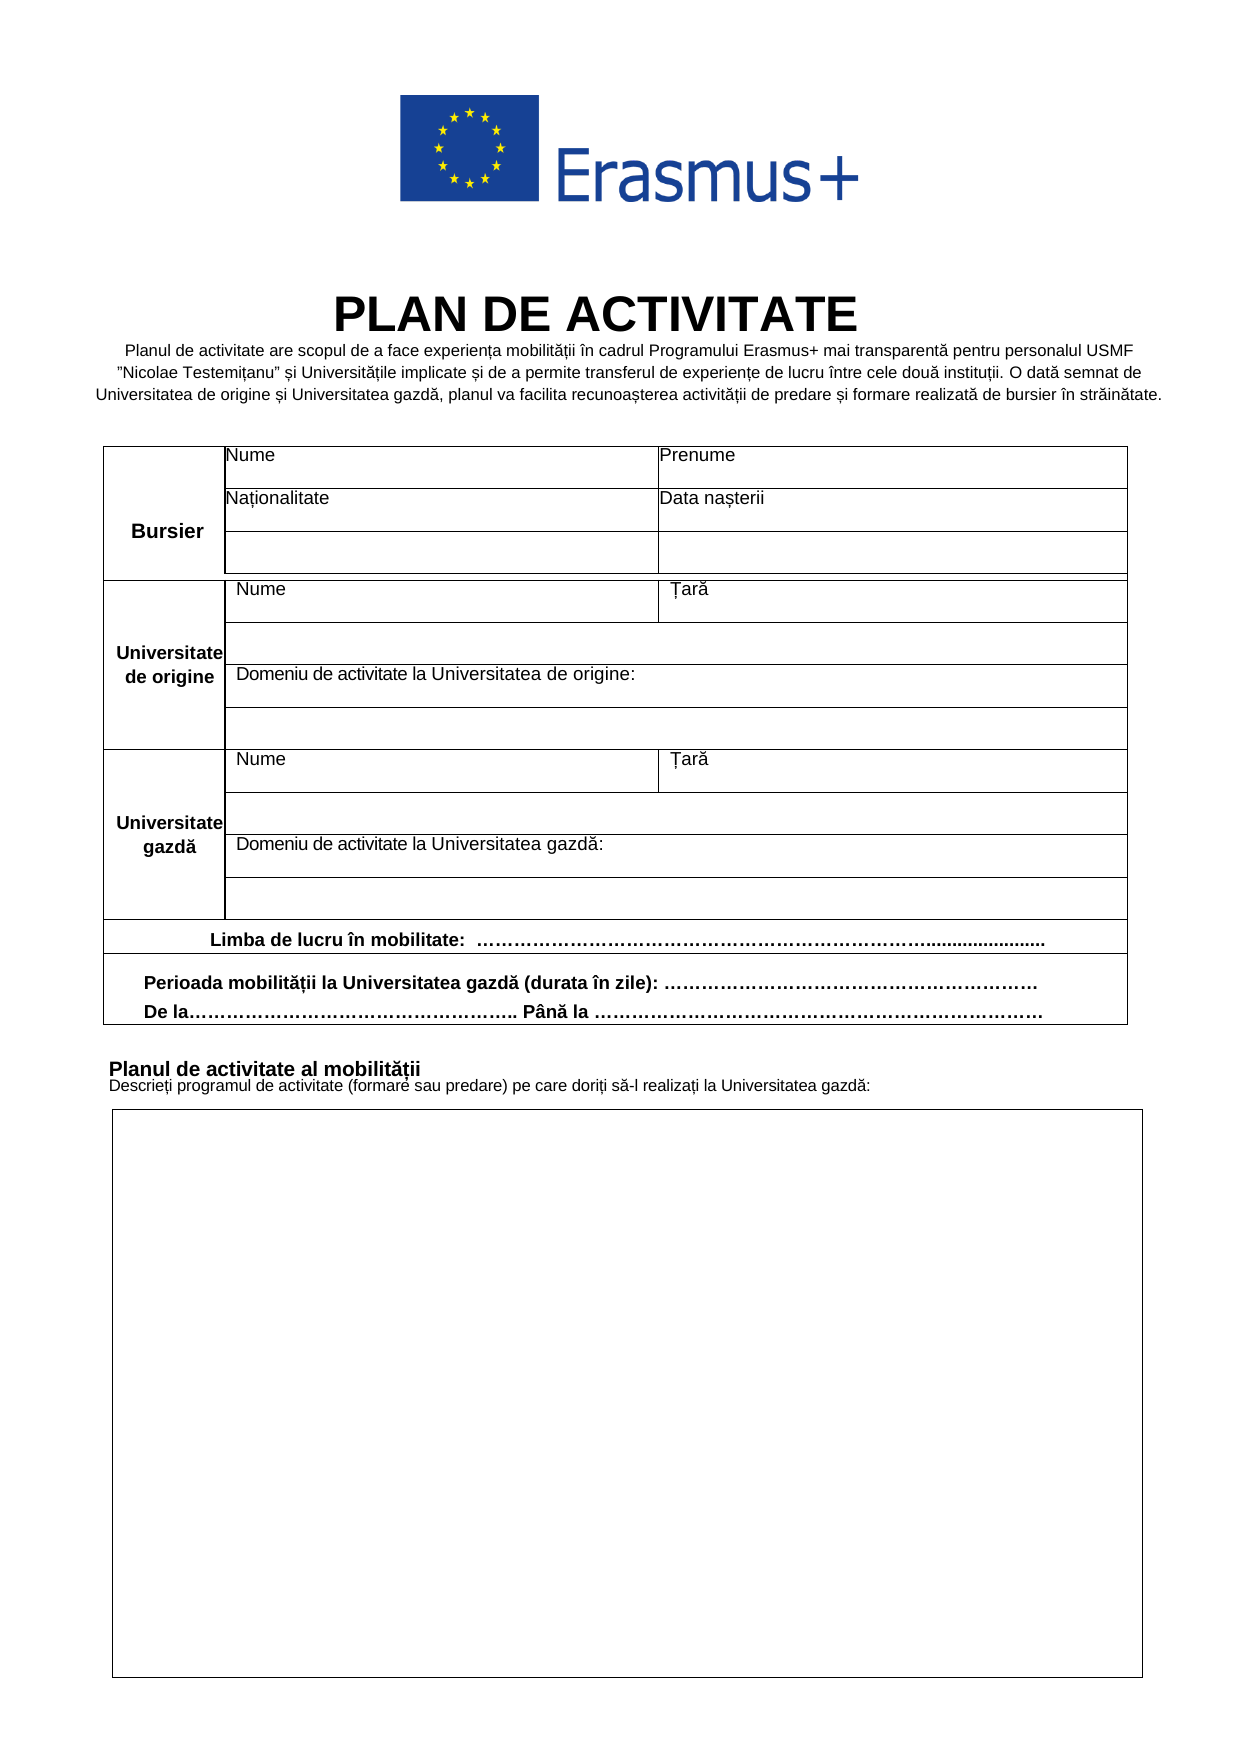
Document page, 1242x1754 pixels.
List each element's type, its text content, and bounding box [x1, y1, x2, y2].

table_cell [226, 708, 1127, 749]
table_cell Data nașterii [659, 489, 1127, 531]
picture [400, 95, 859, 202]
text Descrieți programul de activitate (formare sau predare) pe care doriți să-l realizați la Universitatea gazdă: [108, 1081, 1164, 1094]
table_cell Naționalitate [226, 489, 658, 531]
table_cell Țară [659, 581, 1127, 622]
table_cell Nume [226, 581, 658, 622]
table_cell Universitate gazdă [104, 750, 224, 919]
table_cell Limba de lucru în mobilitate: ………………………………………………………………....................... [104, 920, 1127, 953]
table_cell [659, 574, 1127, 579]
table_cell [226, 623, 1127, 664]
table_cell [225, 574, 659, 579]
table_header Prenume [659, 447, 1127, 488]
table_cell [226, 793, 1127, 834]
table_cell Perioada mobilității la Universitatea gazdă (durata în zile): …………………………………………………… De la…………………………………………….. Până la ……………………………………………………………… [104, 954, 1127, 1023]
table_cell Nume [226, 750, 658, 792]
table_cell Universitate de origine [104, 581, 224, 749]
table_cell Domeniu de activitate la Universitatea de origine: [226, 665, 1127, 707]
text Planul de activitate al mobilității [108, 1056, 1164, 1080]
table_cell Domeniu de activitate la Universitatea gazdă: [226, 835, 1127, 877]
text Planul de activitate are scopul de a face experiența mobilității în cadrul Programului Erasmus+ mai transparentă pentru personalul USMF ”Nicolae Testemițanu” și Universitățile implicate și de a permite transferul de experiențe de lucru între cele două instituții. O dată semnat de Universitatea de origine și Universitatea gazdă, planul va facilita recunoașterea activității de predare și formare realizată de bursier în străinătate. [94, 341, 1164, 404]
table_header [113, 1110, 1142, 1677]
table_cell [226, 878, 1127, 919]
table_header Bursier [104, 447, 225, 579]
table_cell Țară [659, 750, 1127, 792]
text PLAN DE ACTIVITATE [315, 284, 876, 341]
table_header Nume [226, 447, 658, 488]
table_cell [226, 532, 658, 573]
table_cell [659, 532, 1127, 573]
